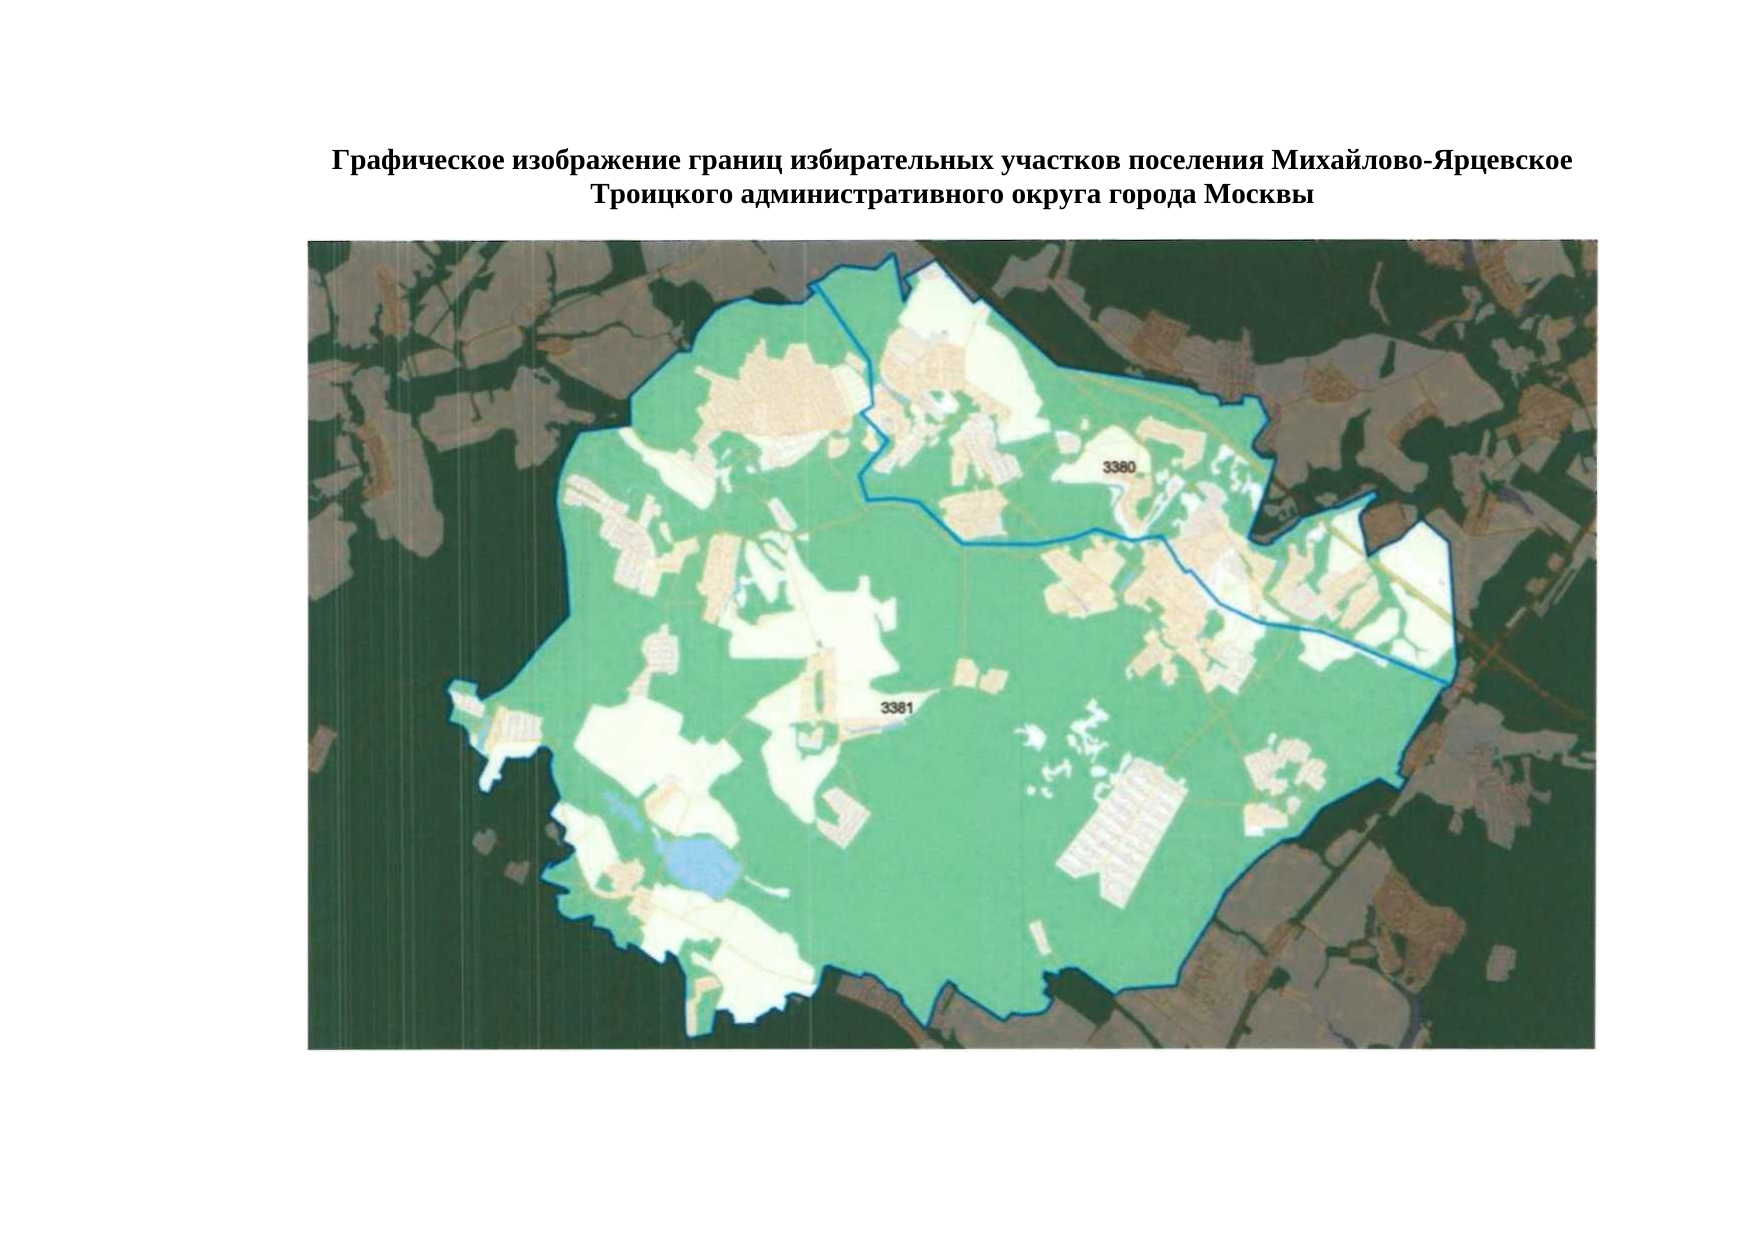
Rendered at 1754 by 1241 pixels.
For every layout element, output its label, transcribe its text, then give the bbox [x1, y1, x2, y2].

picture [306, 238, 1600, 1052]
text Графическое изображение границ избирательных участков поселения Михайлово-Ярцевское Троицкого административного округа города Москвы [306, 142, 1598, 209]
